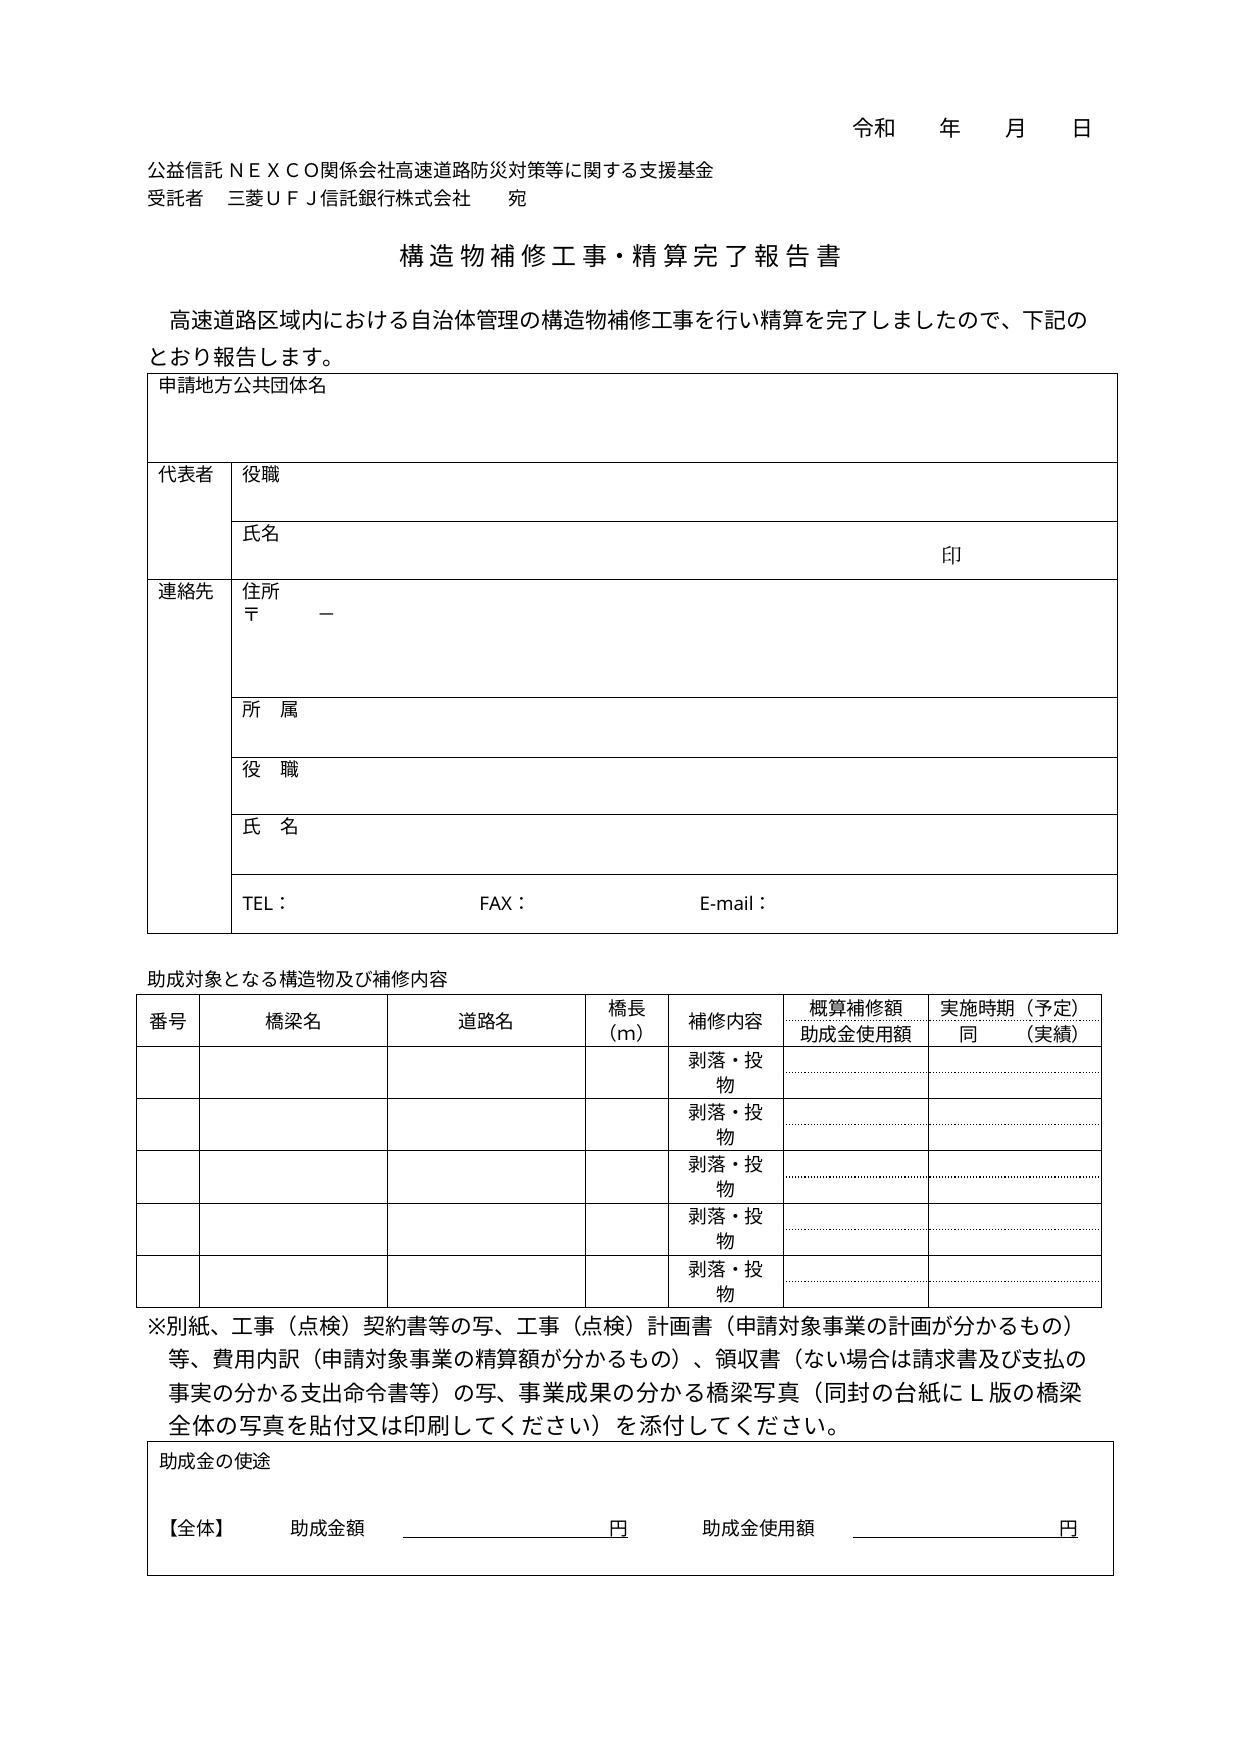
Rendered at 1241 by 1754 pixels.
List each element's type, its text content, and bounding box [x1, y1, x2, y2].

table_cell [200, 1047, 387, 1098]
table_cell [388, 1099, 585, 1150]
text 公益信託 ＮＥＸＣＯ関係会社高速道路防災対策等に関する支援基金 [148, 144, 1017, 186]
table_cell [200, 1204, 387, 1254]
table_cell 剥落・投物 [669, 1151, 783, 1202]
table_cell 剥落・投物 [669, 1099, 783, 1150]
table_header 申請地方公共団体名 [148, 374, 1117, 462]
table_cell 氏名 [232, 522, 1117, 579]
table_cell [929, 1176, 1101, 1202]
table_cell [388, 1151, 585, 1202]
table_cell 役職 [232, 463, 1117, 521]
table_cell [586, 1256, 668, 1307]
table_cell [137, 1099, 199, 1150]
table_cell 住所 〒 － [232, 580, 1117, 697]
table_cell [137, 1204, 199, 1254]
text ※別紙、工事（点検）契約書等の写、工事（点検）計画書（申請対象事業の計画が分かるもの） [148, 1308, 1092, 1341]
table_cell 剥落・投物 [669, 1047, 783, 1098]
table_cell [784, 1124, 928, 1150]
table_cell [784, 1047, 928, 1072]
table_cell [784, 1176, 928, 1202]
table_cell [784, 1204, 928, 1228]
table_cell 剥落・投物 [669, 1256, 783, 1307]
table_cell [388, 1047, 585, 1098]
table_header 橋梁名 [200, 995, 387, 1046]
table_cell [929, 1281, 1101, 1307]
table_cell [929, 1072, 1101, 1098]
table_cell [586, 1204, 668, 1254]
table_cell [784, 1229, 928, 1254]
table_cell 役 職 [232, 758, 1117, 814]
text 事実の分かる支出命令書等）の写、事業成果の分かる橋梁写真（同封の台紙にＬ版の橋梁 [168, 1374, 1092, 1408]
table_cell [200, 1151, 387, 1202]
table_cell [137, 1047, 199, 1098]
table_header 番号 [137, 995, 199, 1046]
table_cell [784, 1151, 928, 1176]
table_cell TEL： FAX： E-mail： [232, 875, 1117, 933]
table_header 橋長（ｍ） [586, 995, 668, 1046]
text 助成対象となる構造物及び補修内容 [148, 957, 1092, 994]
table_cell [929, 1204, 1101, 1228]
table_cell [929, 1256, 1101, 1281]
text 令和 年 月 日 [148, 106, 1092, 144]
table_cell 助成金使用額 [784, 1020, 928, 1046]
table_cell [929, 1099, 1101, 1124]
table_cell [784, 1281, 928, 1307]
table_cell [586, 1047, 668, 1098]
text 高速道路区域内における自治体管理の構造物補修工事を行い精算を完了しましたので、下記のとおり報告します。 [148, 298, 1092, 373]
table_cell [929, 1229, 1101, 1254]
table_cell [784, 1072, 928, 1098]
text 全体の写真を貼付又は印刷してください）を添付してください。 [168, 1408, 1092, 1441]
table_cell [388, 1256, 585, 1307]
table_cell 連絡先 [148, 580, 231, 933]
table_cell [137, 1256, 199, 1307]
table_cell [784, 1256, 928, 1281]
table_header 実施時期（予定） [929, 995, 1101, 1020]
table_header 助成金の使途 【全体】 助成金額 円 助成金使用額 円 [148, 1442, 1113, 1575]
text 等、費用内訳（申請対象事業の精算額が分かるもの）、領収書（ない場合は請求書及び支払の [168, 1341, 1092, 1374]
table_header 概算補修額 [784, 995, 928, 1020]
table_cell [388, 1204, 585, 1254]
table_cell [929, 1047, 1101, 1072]
text 受託者 三菱ＵＦＪ信託銀行株式会社 宛 [148, 186, 1017, 211]
table_cell 氏 名 [232, 815, 1117, 873]
table_cell [784, 1099, 928, 1124]
table_header 補修内容 [669, 995, 783, 1046]
table_cell [200, 1099, 387, 1150]
table_cell [200, 1256, 387, 1307]
table_cell 代表者 [148, 463, 231, 579]
table_header 道路名 [388, 995, 585, 1046]
table_cell 同 （実績） [929, 1020, 1101, 1046]
table_cell 剥落・投物 [669, 1204, 783, 1254]
table_cell [586, 1151, 668, 1202]
table_cell [929, 1151, 1101, 1176]
table_cell [586, 1099, 668, 1150]
table_cell [137, 1151, 199, 1202]
table_cell 所 属 [232, 698, 1117, 757]
text 構 造 物 補 修 工 事・精 算 完 了 報 告 書 [148, 236, 1092, 273]
table_cell [929, 1124, 1101, 1150]
